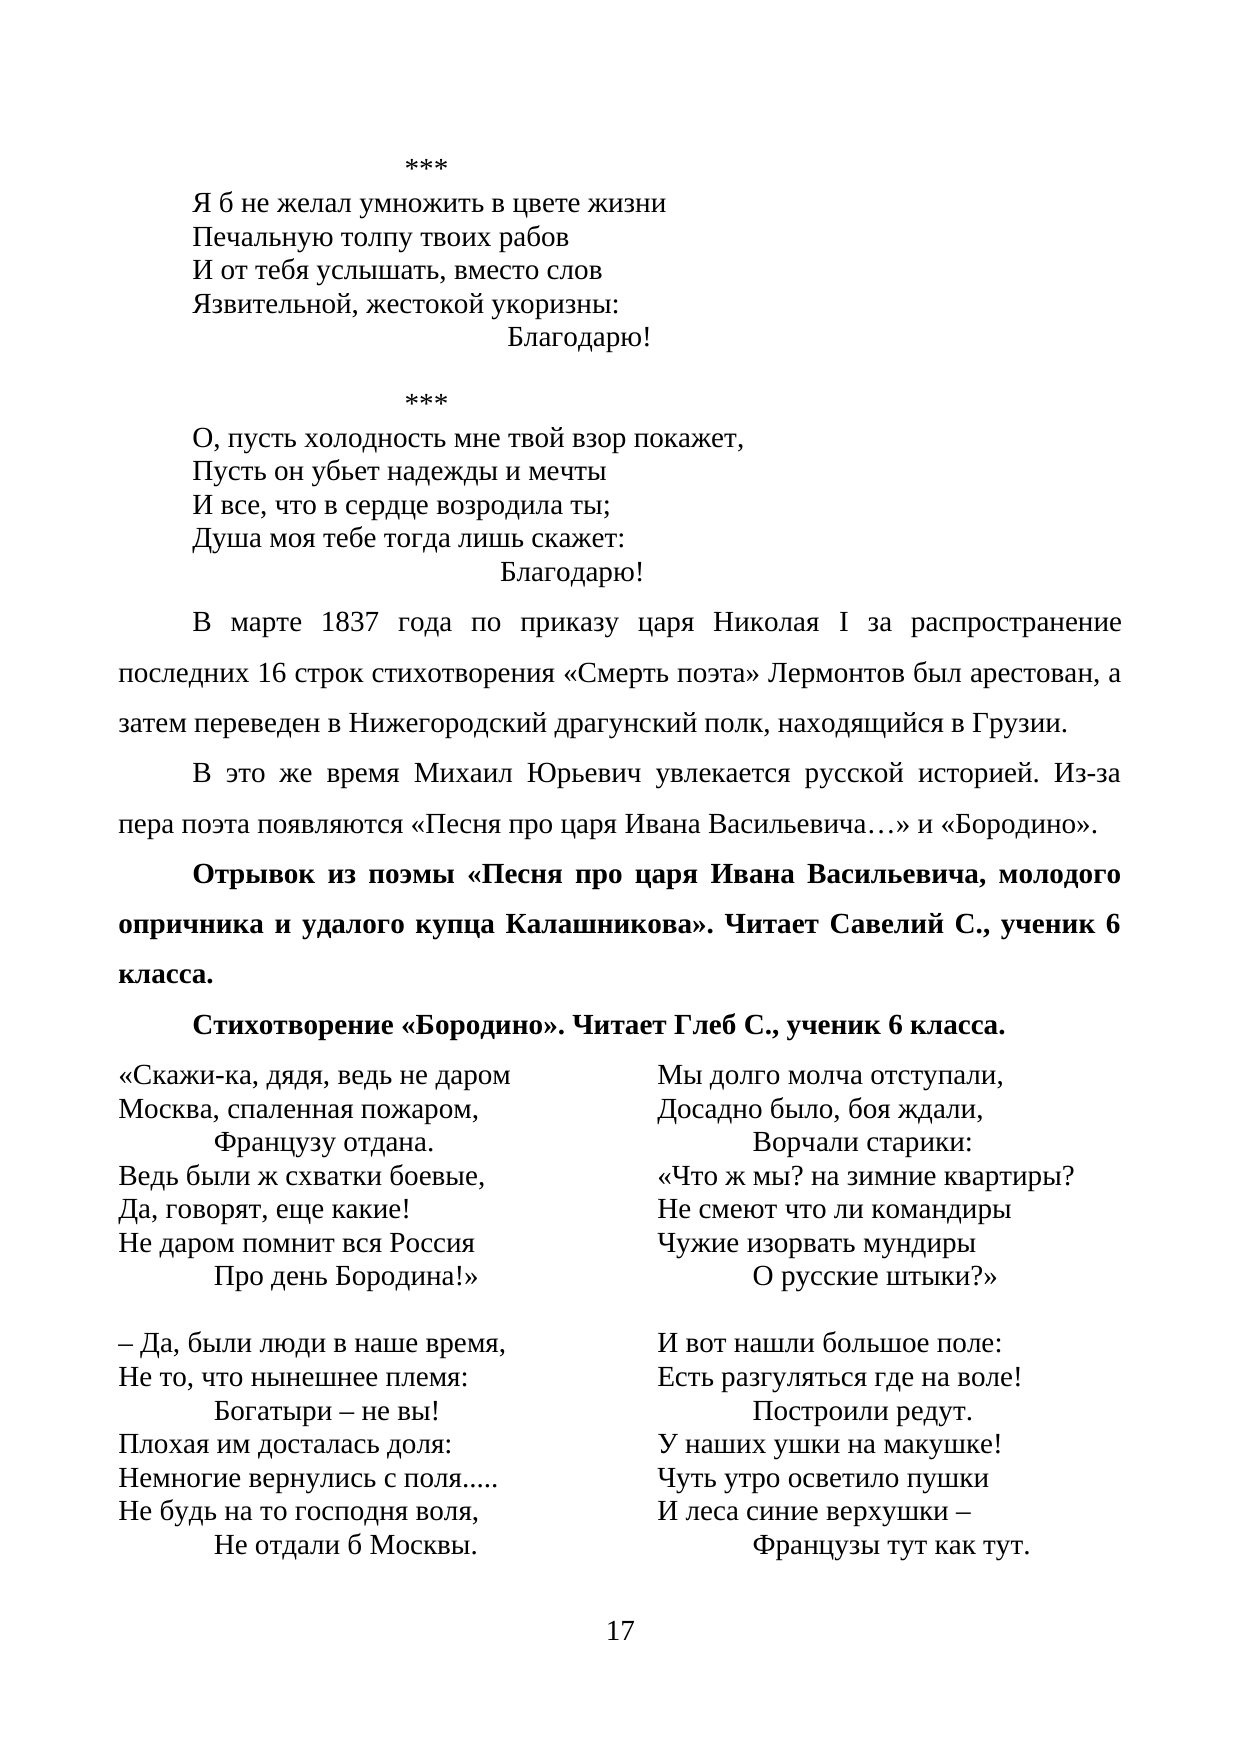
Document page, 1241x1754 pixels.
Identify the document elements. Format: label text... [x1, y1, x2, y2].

text *** [118, 152, 1122, 185]
text И леса синие верхушки – [657, 1493, 1122, 1527]
text Да, говорят, еще какие! [118, 1191, 583, 1225]
text Ведь были ж схватки боевые, [118, 1158, 583, 1191]
text Богатыри – не вы! [118, 1393, 583, 1426]
text Построили редут. [657, 1393, 1122, 1426]
text Мы долго молча отступали, [657, 1057, 1122, 1091]
text Пусть он убьет надежды и мечты [118, 453, 1122, 487]
text Плохая им досталась доля: [118, 1426, 583, 1460]
text Стихотворение «Бородино». Читает Глеб С., ученик 6 класса. [118, 1007, 1122, 1041]
text Москва, спаленная пожаром, [118, 1091, 583, 1124]
text Есть разгуляться где на воле! [657, 1359, 1122, 1393]
text *** [118, 386, 1122, 420]
text У наших ушки на макушке! [657, 1426, 1122, 1460]
text Не будь на то господня воля, [118, 1493, 583, 1527]
text Не смеют что ли командиры [657, 1191, 1122, 1225]
text Благодарю! [118, 554, 1122, 588]
text Не то, что нынешнее племя: [118, 1359, 583, 1393]
text О, пусть холодность мне твой взор покажет, [118, 420, 1122, 453]
text Благодарю! [118, 319, 1122, 353]
text О русские штыки?» [657, 1258, 1122, 1292]
text Душа моя тебе тогда лишь скажет: [118, 521, 1122, 554]
text Не даром помнит вся Россия [118, 1225, 583, 1258]
text Французу отдана. [118, 1124, 583, 1158]
text Не отдали б Москвы. [118, 1527, 583, 1560]
text Чужие изорвать мундиры [657, 1225, 1122, 1258]
text Ворчали старики: [657, 1124, 1122, 1158]
text Я б не желал умножить в цвете жизни [118, 185, 1122, 219]
text Язвительной, жестокой укоризны: [118, 286, 1122, 319]
text Французы тут как тут. [657, 1527, 1122, 1560]
text И вот нашли большое поле: [657, 1326, 1122, 1359]
text Немногие вернулись с поля..... [118, 1460, 583, 1493]
text «Скажи-ка, дядя, ведь не даром [118, 1057, 583, 1091]
text Печальную толпу твоих рабов [118, 219, 1122, 252]
text И от тебя услышать, вместо слов [118, 252, 1122, 286]
text – Да, были люди в наше время, [118, 1326, 583, 1359]
text В это же время Михаил Юрьевич увлекается русской историей. Из-за пера поэта появляются «Песня про царя Ивана Васильевича…» и «Бородино». [118, 755, 1122, 839]
text Про день Бородина!» [118, 1258, 583, 1292]
text Отрывок из поэмы «Песня про царя Ивана Васильевича, молодого опричника и удалого купца Калашникова». Читает Савелий С., ученик 6 класса. [118, 856, 1122, 990]
text «Что ж мы? на зимние квартиры? [657, 1158, 1122, 1191]
text В марте 1837 года по приказу царя Николая I за распространение последних 16 строк стихотворения «Смерть поэта» Лермонтов был арестован, а затем переведен в Нижегородский драгунский полк, находящийся в Грузии. [118, 604, 1122, 739]
text Чуть утро осветило пушки [657, 1460, 1122, 1493]
text Досадно было, боя ждали, [657, 1091, 1122, 1124]
text И все, что в сердце возродила ты; [118, 487, 1122, 521]
